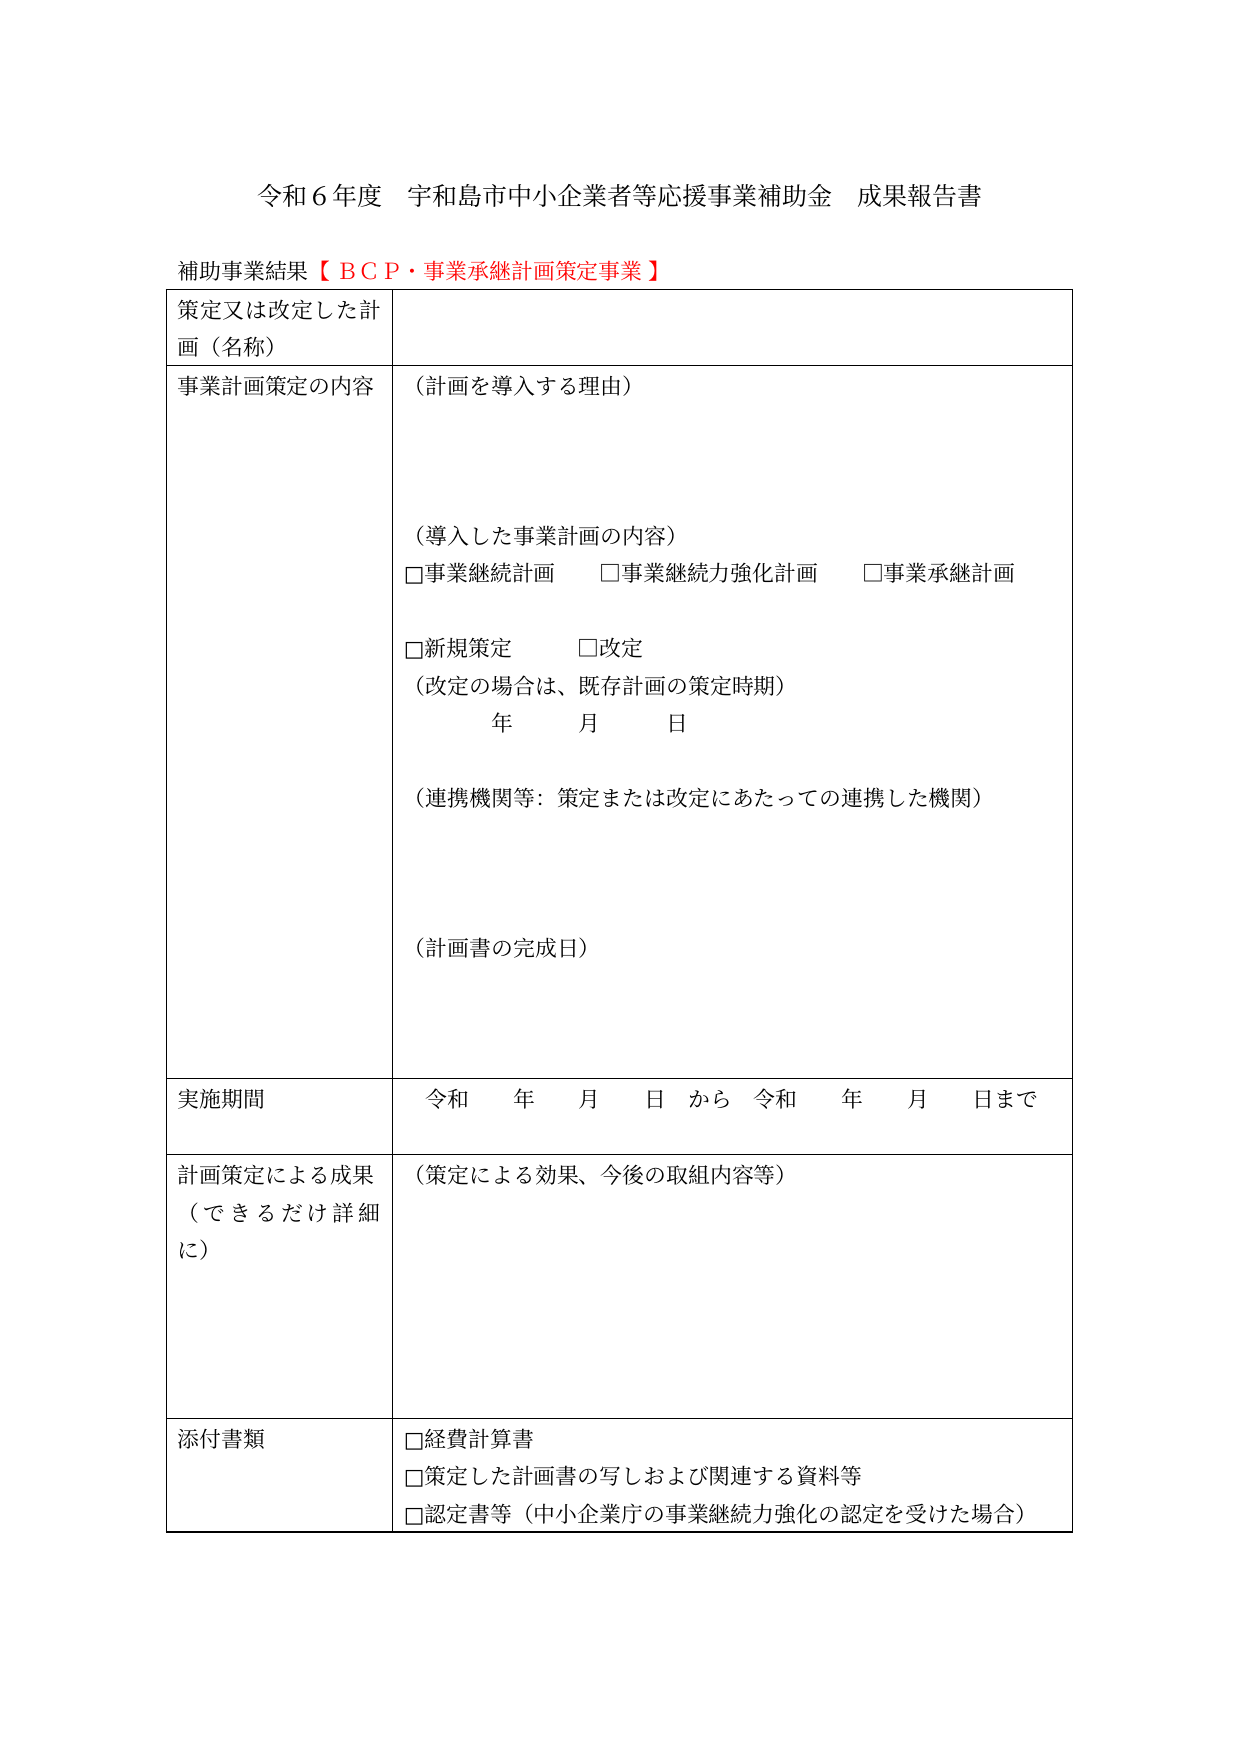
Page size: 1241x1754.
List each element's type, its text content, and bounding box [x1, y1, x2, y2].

table_cell （計画を導入する理由） （導入した事業計画の内容） □事業継続計画 □事業継続力強化計画 □事業承継計画 □新規策定 □改定 （改定の場合は、既存計画の策定時期） 年 月 日 （連携機関等：策定または改定にあたっての連携した機関） （計画書の完成日） [393, 366, 1072, 1078]
table_cell （策定による効果、今後の取組内容等） [393, 1155, 1072, 1418]
text 補助事業結果【 ＢＣＰ・事業承継計画策定事業 】 [177, 251, 1063, 289]
table_cell 実施期間 [167, 1079, 392, 1154]
table_cell 事業計画策定の内容 [167, 366, 392, 1078]
table_cell □経費計算書 □策定した計画書の写しおよび関連する資料等 □認定書等（中小企業庁の事業継続力強化の認定を受けた場合） [393, 1419, 1072, 1531]
text 令和６年度 宇和島市中小企業者等応援事業補助金 成果報告書 [177, 176, 1063, 214]
table_header [393, 290, 1072, 365]
table_cell 計画策定による成果 （できるだけ詳細に） [167, 1155, 392, 1418]
table_cell 令和 年 月 日 から 令和 年 月 日まで [393, 1079, 1072, 1154]
table_header 策定又は改定した計画（名称） [167, 290, 392, 365]
table_cell 添付書類 [167, 1419, 392, 1531]
